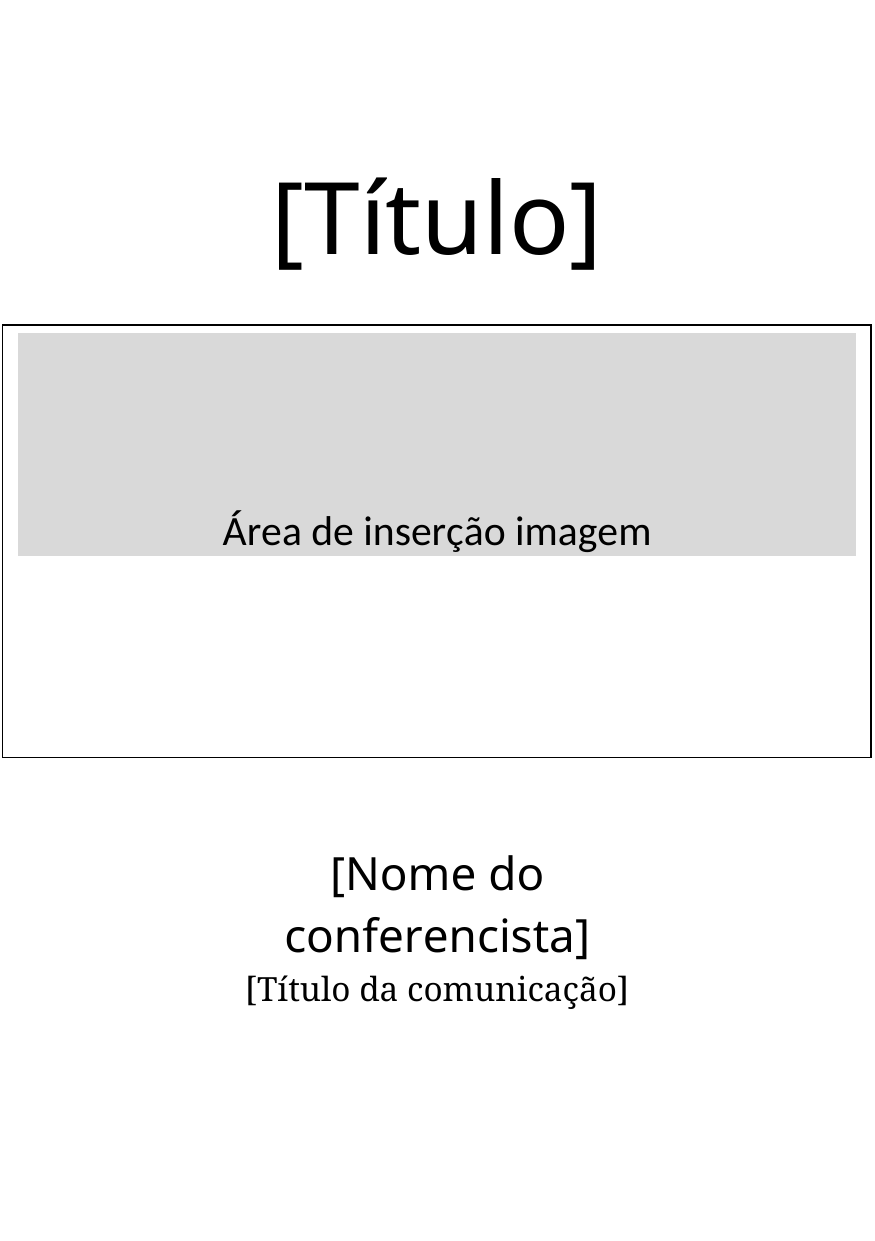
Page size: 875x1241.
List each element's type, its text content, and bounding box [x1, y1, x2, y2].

text [Título da comunicação] [177, 966, 697, 1011]
text [Nome do conferencista] [177, 841, 697, 966]
text [Título] [177, 148, 697, 284]
